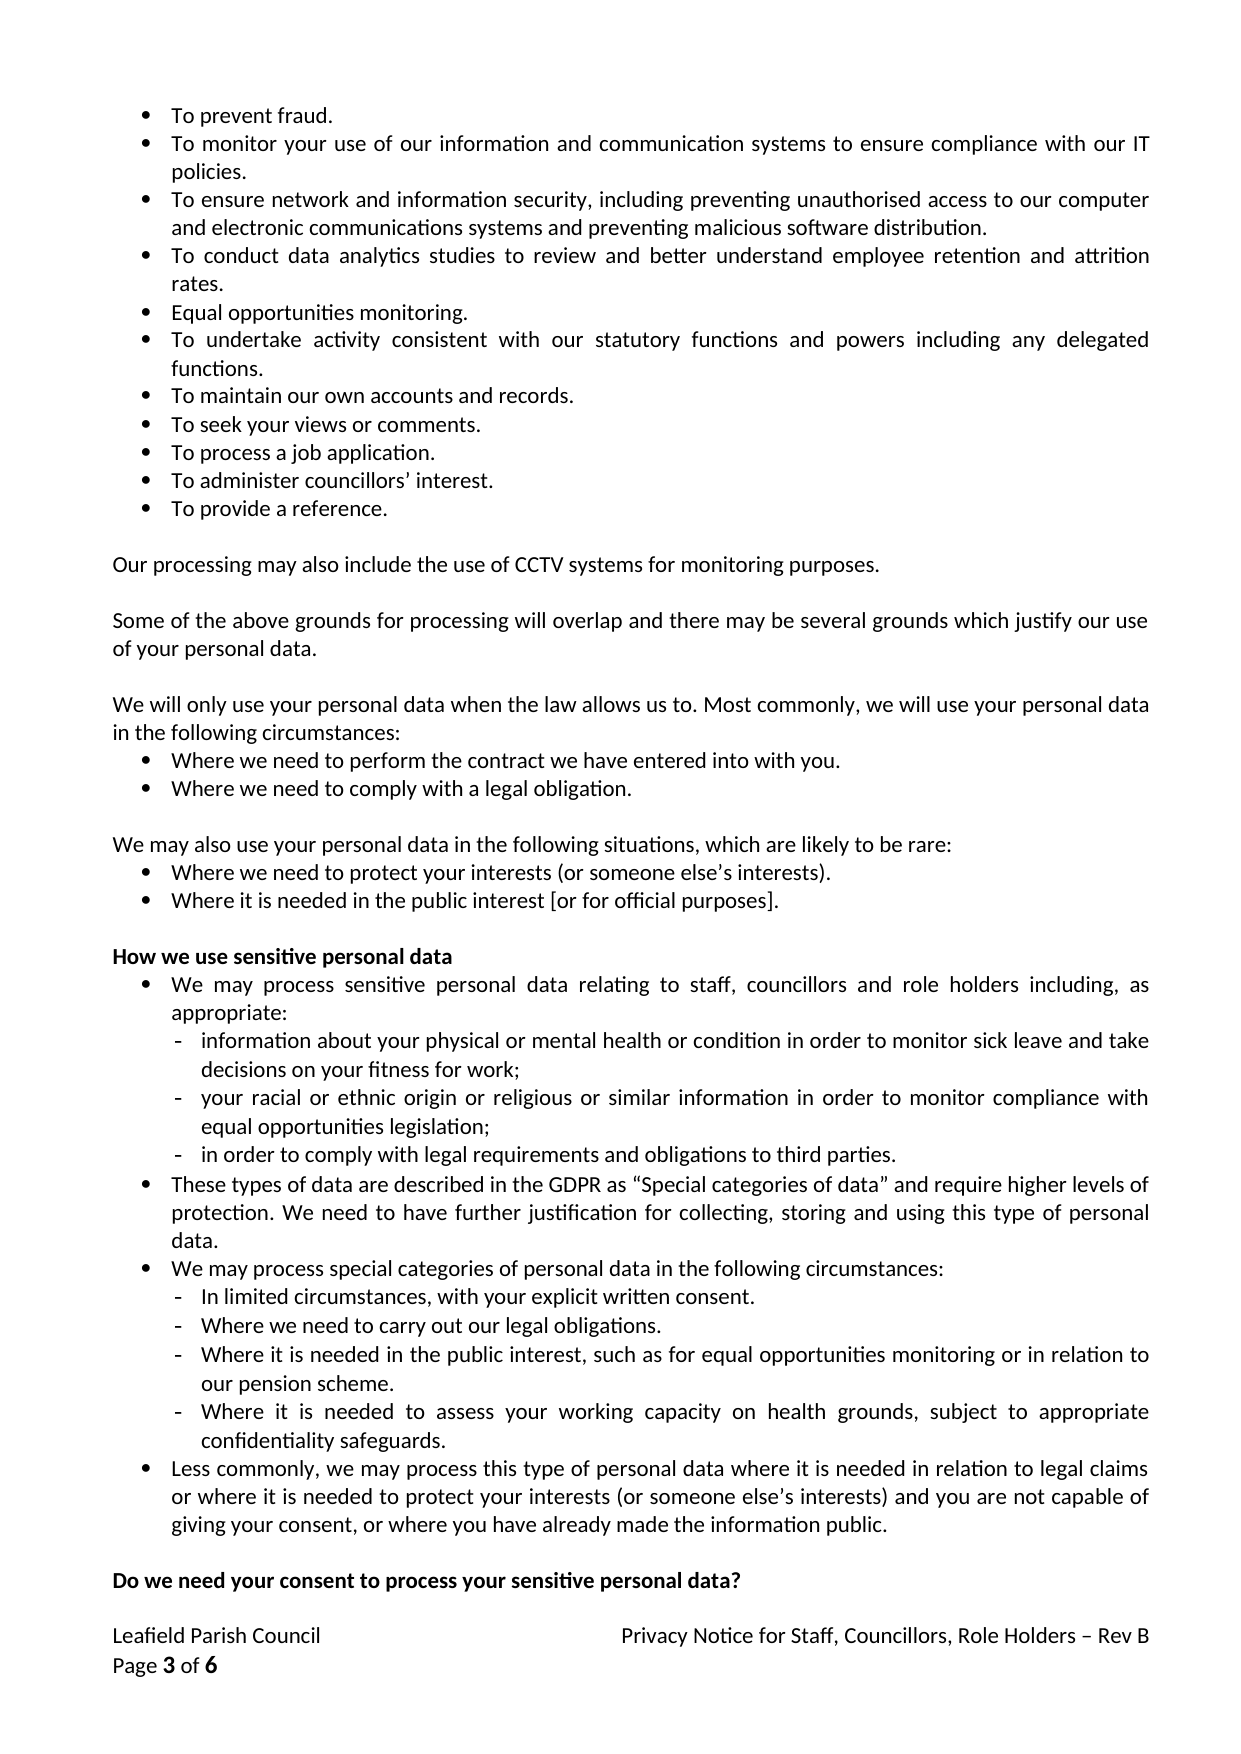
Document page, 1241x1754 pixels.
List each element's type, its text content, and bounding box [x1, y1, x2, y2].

text Our processing may also include the use of CCTV systems for monitoring purposes. [112, 550, 1152, 578]
list To prevent fraud. [142, 101, 1152, 129]
list Where it is needed in the public interest, such as for equal opportunities monitoring or in relation to our pension scheme. [171, 1340, 1152, 1397]
text We will only use your personal data when the law allows us to. Most commonly, we will use your personal data in the following circumstances: [112, 690, 1152, 746]
list Equal opportunities monitoring. [142, 298, 1152, 326]
list To conduct data analytics studies to review and better understand employee retention and attrition rates. [142, 242, 1152, 298]
list Where we need to comply with a legal obligation. [142, 774, 1152, 802]
list Where it is needed in the public interest [or for official purposes]. [142, 886, 1152, 914]
text We may also use your personal data in the following situations, which are likely to be rare: [112, 830, 1152, 858]
list To process a job application. [142, 438, 1152, 466]
list To seek your views or comments. [142, 410, 1152, 438]
list In limited circumstances, with your explicit written consent. [171, 1282, 1152, 1311]
list We may process special categories of personal data in the following circumstances: [142, 1254, 1152, 1282]
list To maintain our own accounts and records. [142, 382, 1152, 410]
text Some of the above grounds for processing will overlap and there may be several grounds which justify our use of your personal data. [112, 606, 1152, 662]
list To monitor your use of our information and communication systems to ensure compliance with our IT policies. [142, 129, 1152, 186]
text How we use sensitive personal data [112, 942, 1152, 970]
list To ensure network and information security, including preventing unauthorised access to our computer and electronic communications systems and preventing malicious software distribution. [142, 186, 1152, 242]
list Where it is needed to assess your working capacity on health grounds, subject to appropriate confidentiality safeguards. [171, 1397, 1152, 1454]
list To administer councillors’ interest. [142, 466, 1152, 494]
list Where we need to protect your interests (or someone else’s interests). [142, 858, 1152, 886]
list information about your physical or mental health or condition in order to monitor sick leave and take decisions on your fitness for work; [171, 1026, 1152, 1083]
list Where we need to perform the contract we have entered into with you. [142, 746, 1152, 774]
list To provide a reference. [142, 494, 1152, 522]
list These types of data are described in the GDPR as “Special categories of data” and require higher levels of protection. We need to have further justification for collecting, storing and using this type of personal data. [142, 1170, 1152, 1254]
list To undertake activity consistent with our statutory functions and powers including any delegated functions. [142, 326, 1152, 382]
list We may process sensitive personal data relating to staff, councillors and role holders including, as appropriate: [142, 970, 1152, 1026]
list Where we need to carry out our legal obligations. [171, 1311, 1152, 1340]
list Less commonly, we may process this type of personal data where it is needed in relation to legal claims or where it is needed to protect your interests (or someone else’s interests) and you are not capable of giving your consent, or where you have already made the information public. [142, 1454, 1152, 1538]
list in order to comply with legal requirements and obligations to third parties. [171, 1141, 1152, 1170]
list your racial or ethnic origin or religious or similar information in order to monitor compliance with equal opportunities legislation; [171, 1083, 1152, 1141]
text Do we need your consent to process your sensitive personal data? [112, 1567, 1152, 1594]
